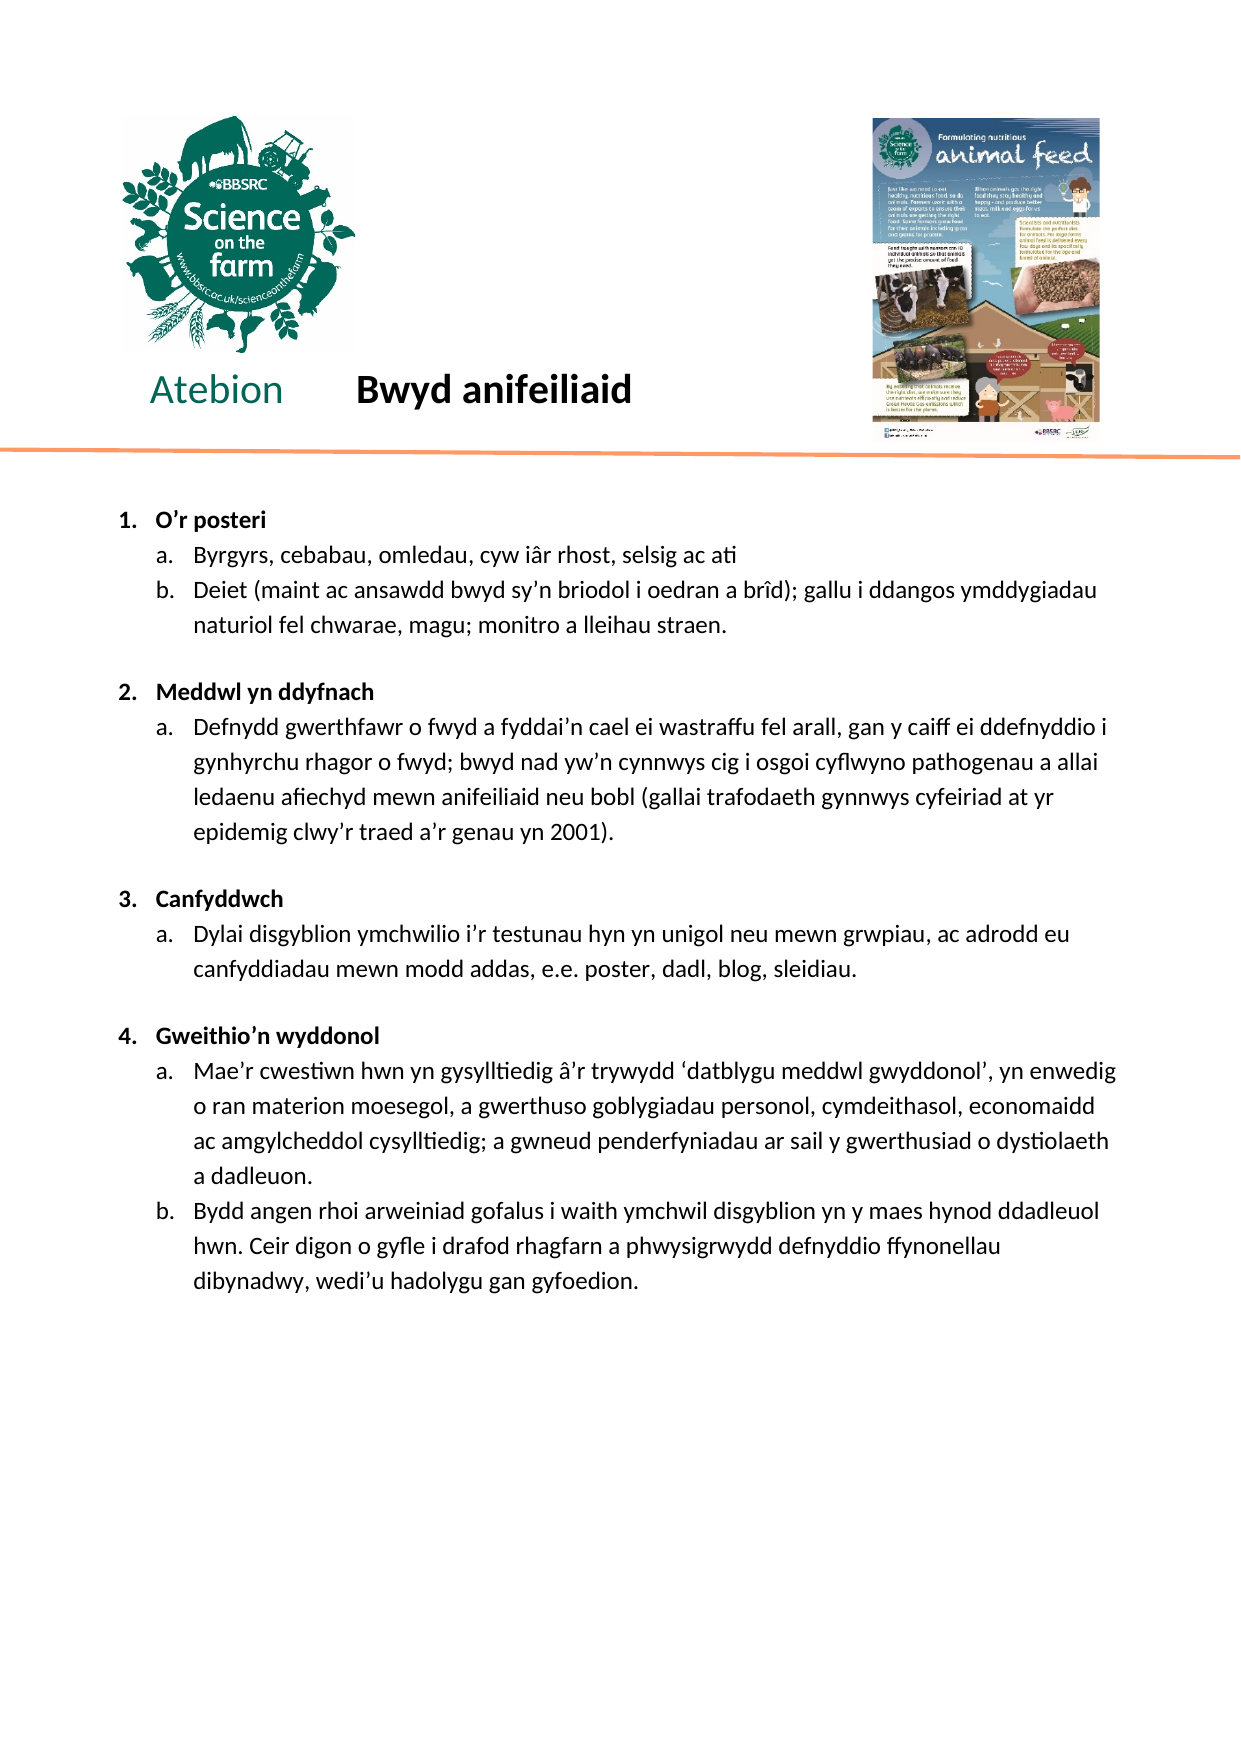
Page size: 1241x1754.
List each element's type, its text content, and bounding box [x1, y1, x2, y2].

list Defnydd gwerthfawr o fwyd a fyddai’n cael ei wastraffu fel arall, gan y caiff ei ddefnyddio i gynhyrchu rhagor o fwyd; bwyd nad yw’n cynnwys cig i osgoi cyflwyno pathogenau a allai ledaenu afiechyd mewn anifeiliaid neu bobl (gallai trafodaeth gynnwys cyfeiriad at yr epidemig clwy’r traed a’r genau yn 2001). [156, 711, 1122, 846]
list Dylai disgyblion ymchwilio i’r testunau hyn yn unigol neu mewn grwpiau, ac adrodd eu canfyddiadau mewn modd addas, e.e. poster, dadl, blog, sleidiau. [156, 918, 1122, 984]
list Gweithio’n wyddonol [118, 1020, 1122, 1051]
list Deiet (maint ac ansawdd bwyd sy’n briodol i oedran a brîd); gallu i ddangos ymddygiadau naturiol fel chwarae, magu; monitro a lleihau straen. [156, 574, 1122, 639]
list Mae’r cwestiwn hwn yn gysylltiedig â’r trywydd ‘datblygu meddwl gwyddonol’, yn enwedig o ran materion moesegol, a gwerthuso goblygiadau personol, cymdeithasol, economaidd ac amgylcheddol cysylltiedig; a gwneud penderfyniadau ar sail y gwerthusiad o dystiolaeth a dadleuon. [156, 1055, 1122, 1191]
list O’r posteri [118, 504, 1122, 534]
picture [122, 116, 356, 353]
picture [871, 118, 1100, 440]
list Meddwl yn ddyfnach [118, 676, 1122, 706]
list Canfyddwch [118, 883, 1122, 914]
list Byrgyrs, cebabau, omledau, cyw iâr rhost, selsig ac ati [156, 539, 1122, 569]
list Bydd angen rhoi arweiniad gofalus i waith ymchwil disgyblion yn y maes hynod ddadleuol hwn. Ceir digon o gyfle i drafod rhagfarn a phwysigrwydd defnyddio ffynonellau dibynadwy, wedi’u hadolygu gan gyfoedion. [156, 1195, 1122, 1296]
